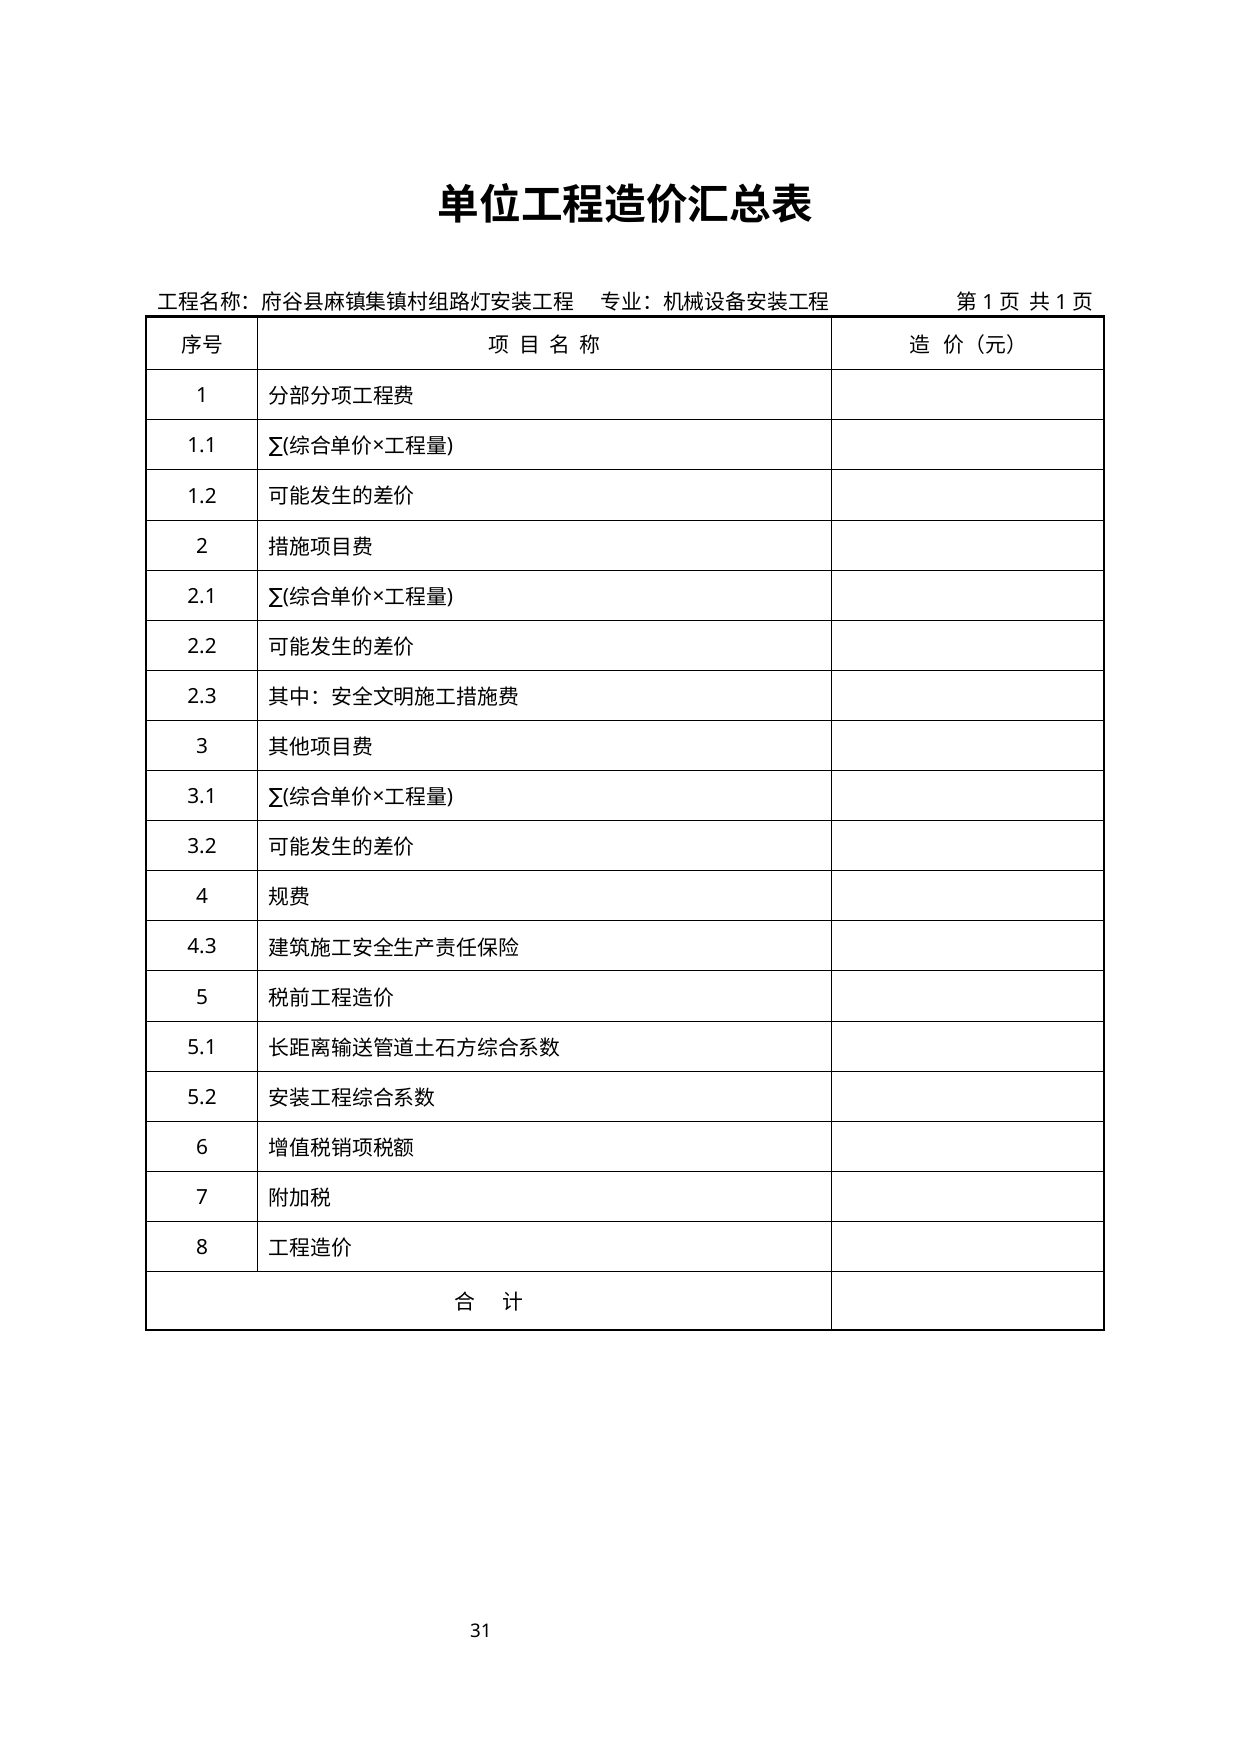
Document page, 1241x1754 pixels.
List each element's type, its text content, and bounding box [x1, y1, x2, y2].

table_cell ∑(综合单价×工程量) [258, 771, 831, 820]
table_cell 2.1 [147, 571, 257, 620]
table_cell 3.2 [147, 821, 257, 870]
table_cell [832, 621, 1103, 670]
table_cell 其他项目费 [258, 721, 831, 770]
table_cell 可能发生的差价 [258, 821, 831, 870]
table_cell 2.3 [147, 671, 257, 720]
table_cell 专业：机械设备安装工程 [589, 255, 843, 315]
table_cell 安装工程综合系数 [258, 1072, 831, 1121]
table_cell [832, 1022, 1103, 1071]
table_cell 其中：安全文明施工措施费 [258, 671, 831, 720]
table_cell [832, 370, 1103, 419]
table_cell ∑(综合单价×工程量) [258, 420, 831, 469]
table_cell ∑(综合单价×工程量) [258, 571, 831, 620]
table_cell [832, 1072, 1103, 1121]
table_cell 1.2 [147, 470, 257, 519]
table_cell 分部分项工程费 [258, 370, 831, 419]
table_cell 5.2 [147, 1072, 257, 1121]
table_cell [832, 721, 1103, 770]
table_cell 措施项目费 [258, 521, 831, 569]
table_cell 合 计 [147, 1272, 831, 1328]
table_cell [832, 1272, 1103, 1328]
table_cell 8 [147, 1222, 257, 1271]
table_cell [832, 420, 1103, 469]
table_cell 5 [147, 971, 257, 1021]
table_cell 第 1 页 共 1 页 [843, 255, 1104, 315]
table_cell 3.1 [147, 771, 257, 820]
table_cell 增值税销项税额 [258, 1122, 831, 1171]
table_cell [832, 1122, 1103, 1171]
table_cell 规费 [258, 871, 831, 920]
table_cell [832, 571, 1103, 620]
table_cell 长距离输送管道土石方综合系数 [258, 1022, 831, 1071]
table_cell 4.3 [147, 921, 257, 970]
table_cell 1 [147, 370, 257, 419]
table_cell 序号 [147, 318, 257, 369]
table_cell 2.2 [147, 621, 257, 670]
table_cell 4 [147, 871, 257, 920]
table_cell 5.1 [147, 1022, 257, 1071]
table_cell [832, 821, 1103, 870]
table_cell [832, 971, 1103, 1021]
table_cell [832, 771, 1103, 820]
table_cell 附加税 [258, 1172, 831, 1221]
table_cell [832, 1222, 1103, 1271]
table_cell 工程名称：府谷县麻镇集镇村组路灯安装工程 [146, 255, 589, 315]
table_cell 1.1 [147, 420, 257, 469]
table_cell 可能发生的差价 [258, 621, 831, 670]
table_cell 工程造价 [258, 1222, 831, 1271]
table_cell 税前工程造价 [258, 971, 831, 1021]
table_cell [832, 470, 1103, 519]
table_cell [832, 521, 1103, 569]
table_cell 6 [147, 1122, 257, 1171]
table_cell 建筑施工安全生产责任保险 [258, 921, 831, 970]
table_cell 可能发生的差价 [258, 470, 831, 519]
table_cell [832, 871, 1103, 920]
table_cell [832, 671, 1103, 720]
table_cell 3 [147, 721, 257, 770]
table_cell 2 [147, 521, 257, 569]
table_cell 7 [147, 1172, 257, 1221]
table_cell [832, 1172, 1103, 1221]
table_cell 造 价（元） [832, 318, 1103, 369]
table_cell 项 目 名 称 [258, 318, 831, 369]
table_header 单位工程造价汇总表 [146, 148, 1104, 255]
table_cell [832, 921, 1103, 970]
